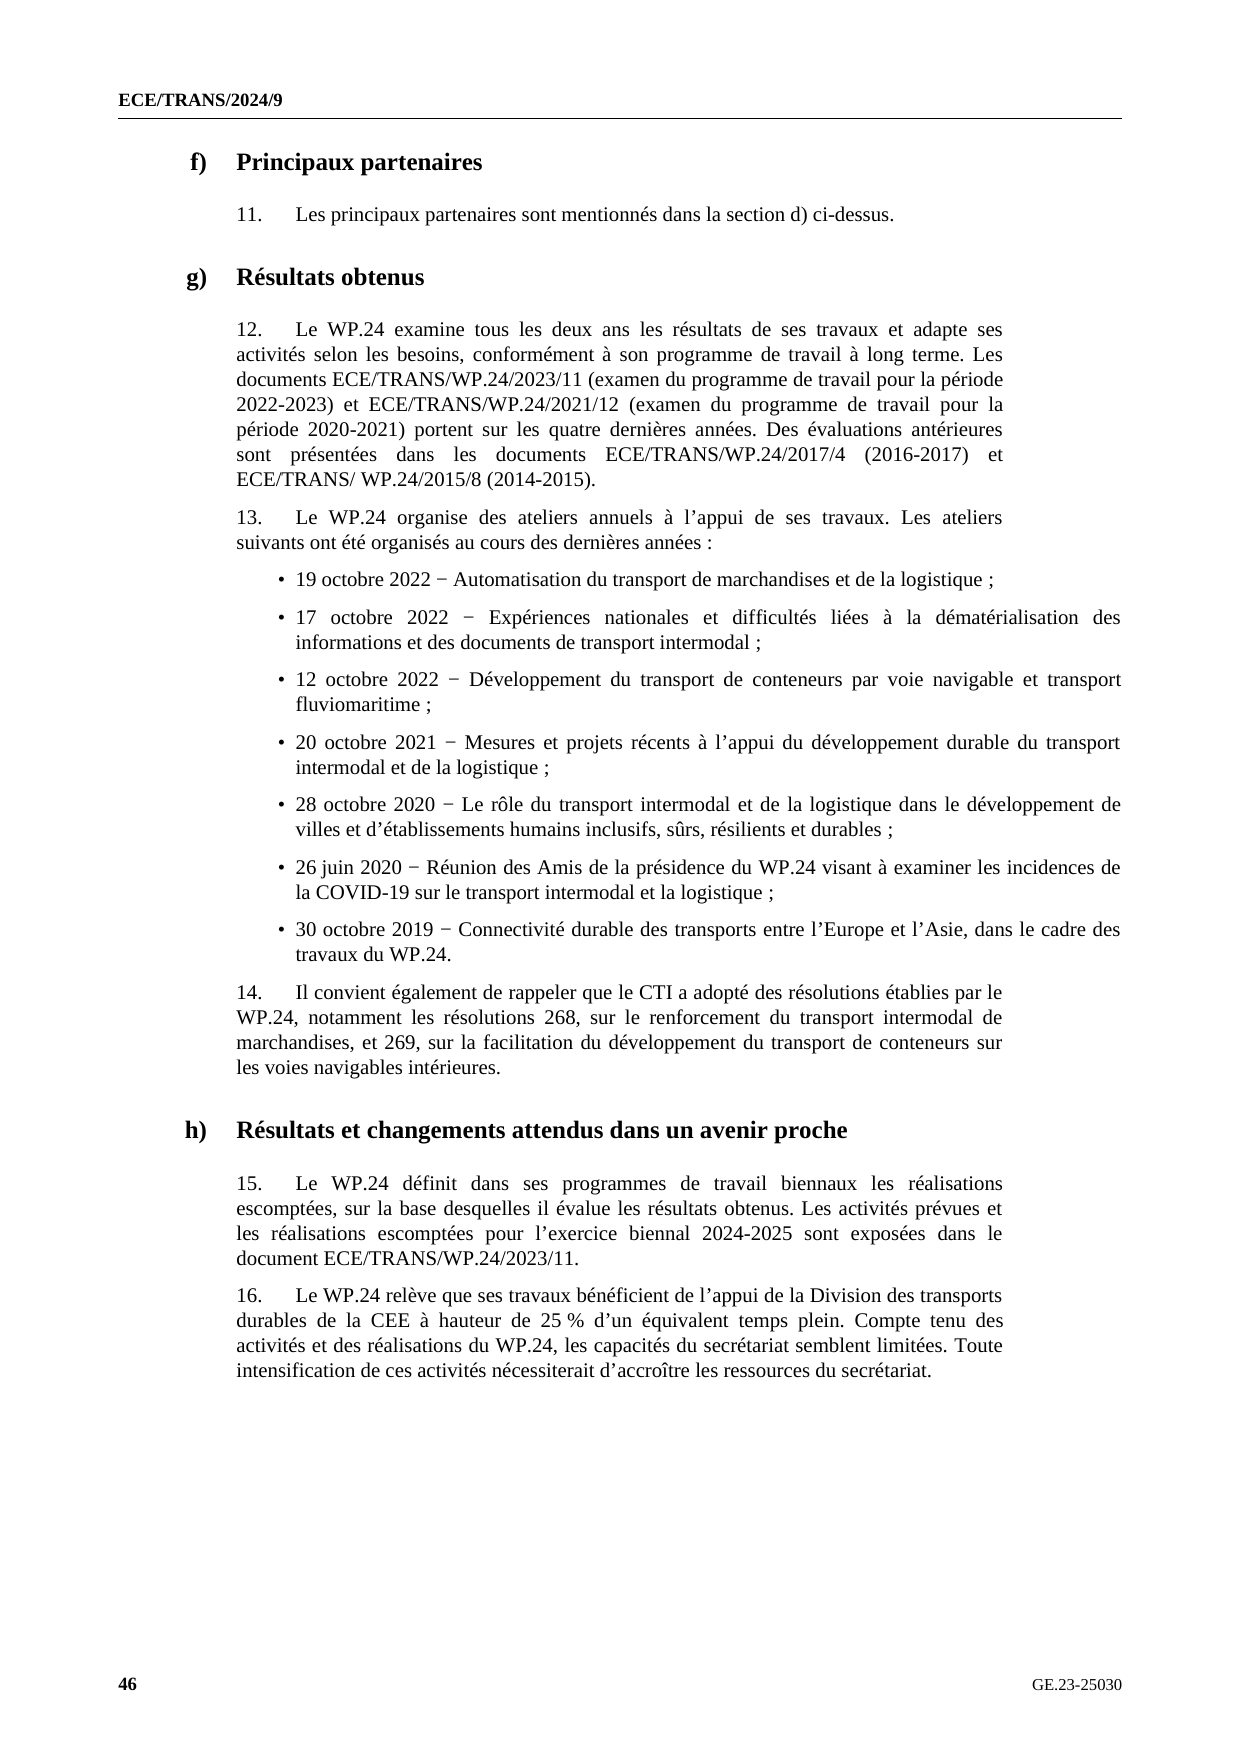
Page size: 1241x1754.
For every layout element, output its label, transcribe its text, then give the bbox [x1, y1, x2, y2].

text 26 juin 2020 − Réunion des Amis de la présidence du WP.24 visant à examiner les incidences de la COVID-19 sur le transport intermodal et la logistique ; [278, 854, 1122, 904]
text 19 octobre 2022 − Automatisation du transport de marchandises et de la logistique ; [278, 566, 1122, 591]
text f) Principaux partenaires [118, 148, 1004, 176]
text 15. Le WP.24 définit dans ses programmes de travail biennaux les réalisations escomptées, sur la base desquelles il évalue les résultats obtenus. Les activités prévues et les réalisations escomptées pour l’exercice biennal 2024-2025 sont exposées dans le document ECE/TRANS/WP.24/2023/11. [236, 1169, 1004, 1269]
text 20 octobre 2021 − Mesures et projets récents à l’appui du développement durable du transport intermodal et de la logistique ; [278, 729, 1122, 779]
text 13. Le WP.24 organise des ateliers annuels à l’appui de ses travaux. Les ateliers suivants ont été organisés au cours des dernières années : [236, 504, 1004, 554]
text 14. Il convient également de rappeler que le CTI a adopté des résolutions établies par le WP.24, notamment les résolutions 268, sur le renforcement du transport intermodal de marchandises, et 269, sur la facilitation du développement du transport de conteneurs sur les voies navigables intérieures. [236, 979, 1004, 1079]
text 11. Les principaux partenaires sont mentionnés dans la section d) ci-dessus. [236, 201, 1004, 226]
text 12. Le WP.24 examine tous les deux ans les résultats de ses travaux et adapte ses activités selon les besoins, conformément à son programme de travail à long terme. Les documents ECE/TRANS/WP.24/2023/11 (examen du programme de travail pour la période 2022-2023) et ECE/TRANS/WP.24/2021/12 (examen du programme de travail pour la période 2020-2021) portent sur les quatre dernières années. Des évaluations antérieures sont présentées dans les documents ECE/TRANS/WP.24/2017/4 (2016-2017) et ECE/TRANS/ WP.24/2015/8 (2014-2015). [236, 316, 1004, 491]
text 28 octobre 2020 − Le rôle du transport intermodal et de la logistique dans le développement de villes et d’établissements humains inclusifs, sûrs, résilients et durables ; [278, 791, 1122, 841]
text h) Résultats et changements attendus dans un avenir proche [118, 1116, 1004, 1144]
text 30 octobre 2019 − Connectivité durable des transports entre l’Europe et l’Asie, dans le cadre des travaux du WP.24. [278, 916, 1122, 966]
text 17 octobre 2022 − Expériences nationales et difficultés liées à la dématérialisation des informations et des documents de transport intermodal ; [278, 604, 1122, 654]
text 16. Le WP.24 relève que ses travaux bénéficient de l’appui de la Division des transports durables de la CEE à hauteur de 25 % d’un équivalent temps plein. Compte tenu des activités et des réalisations du WP.24, les capacités du secrétariat semblent limitées. Toute intensification de ces activités nécessiterait d’accroître les ressources du secrétariat. [236, 1282, 1004, 1382]
text g) Résultats obtenus [118, 263, 1004, 291]
text 12 octobre 2022 − Développement du transport de conteneurs par voie navigable et transport fluviomaritime ; [278, 666, 1122, 716]
